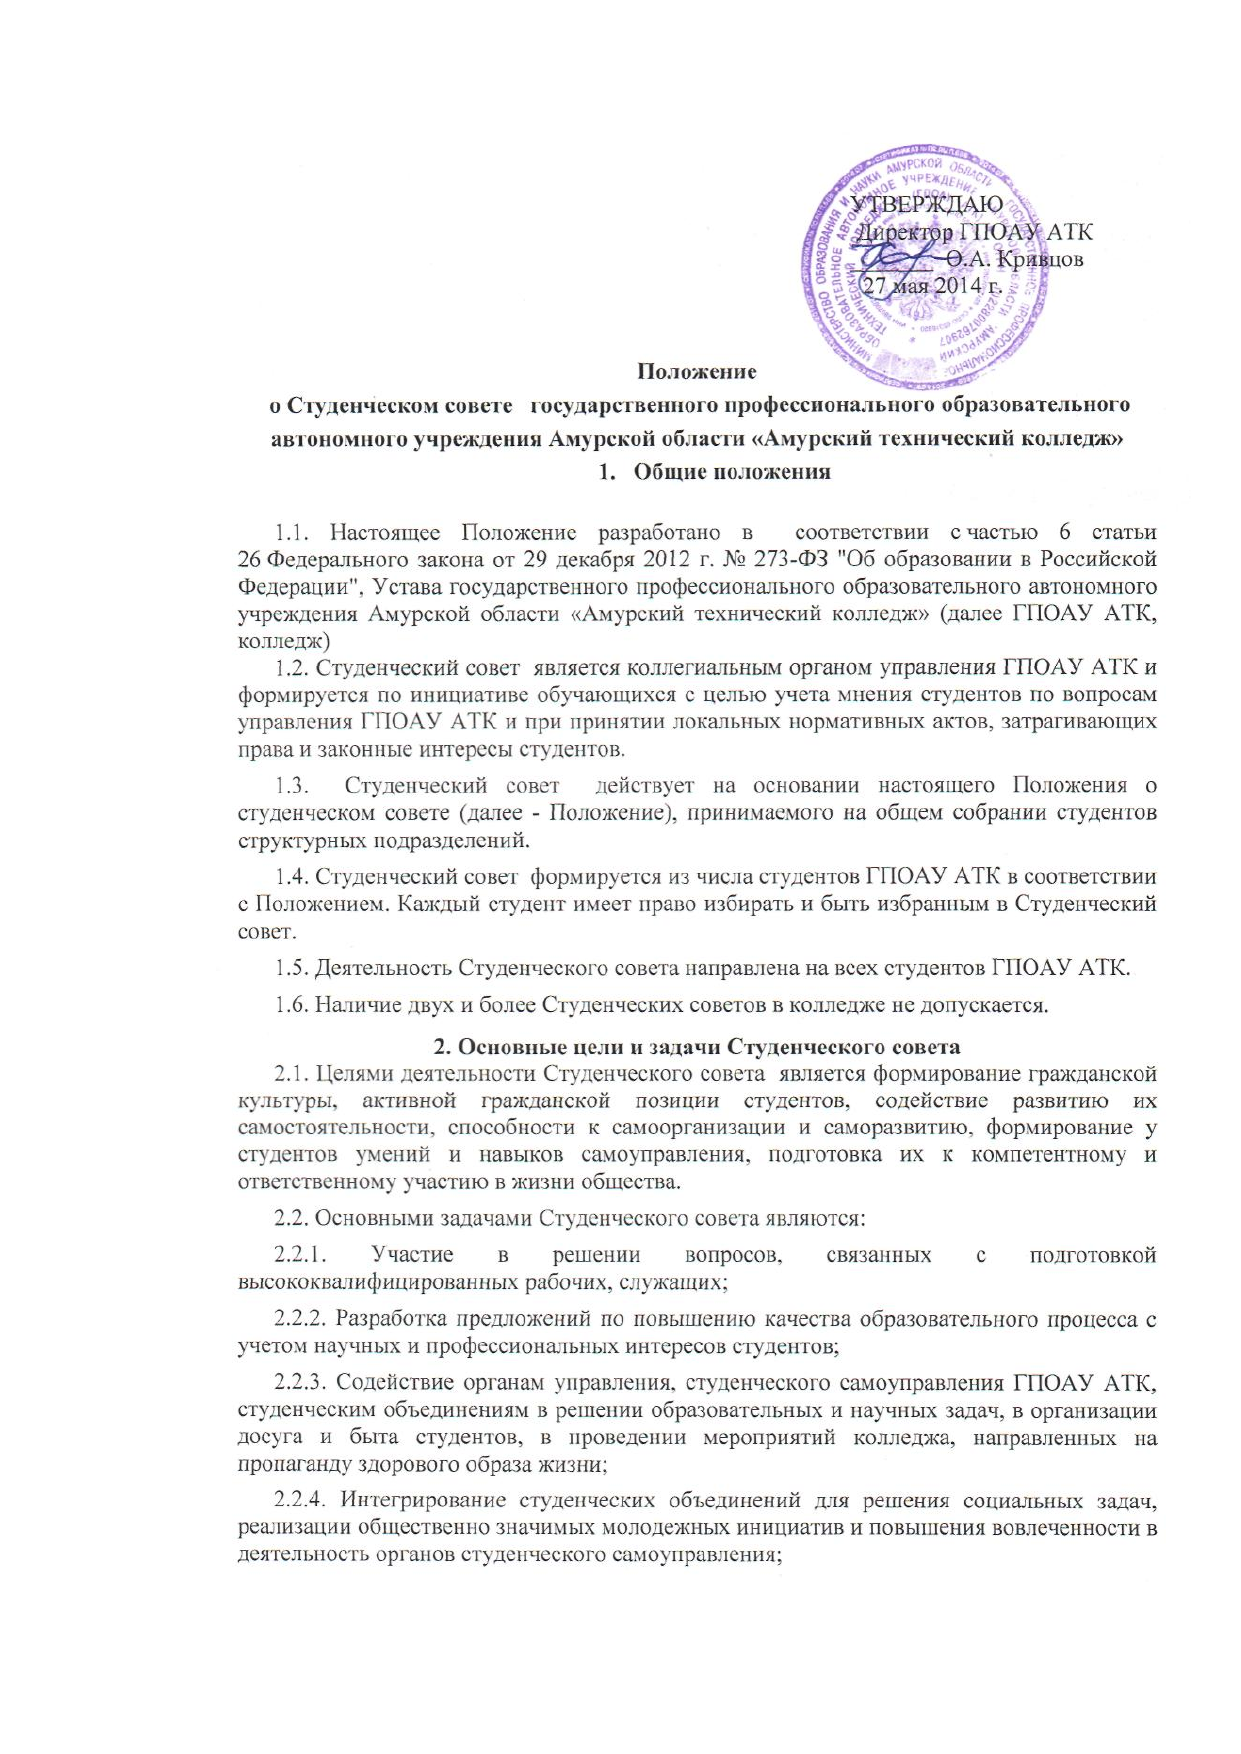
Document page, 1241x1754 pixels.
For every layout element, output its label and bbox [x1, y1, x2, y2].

picture [216, 127, 1191, 1587]
